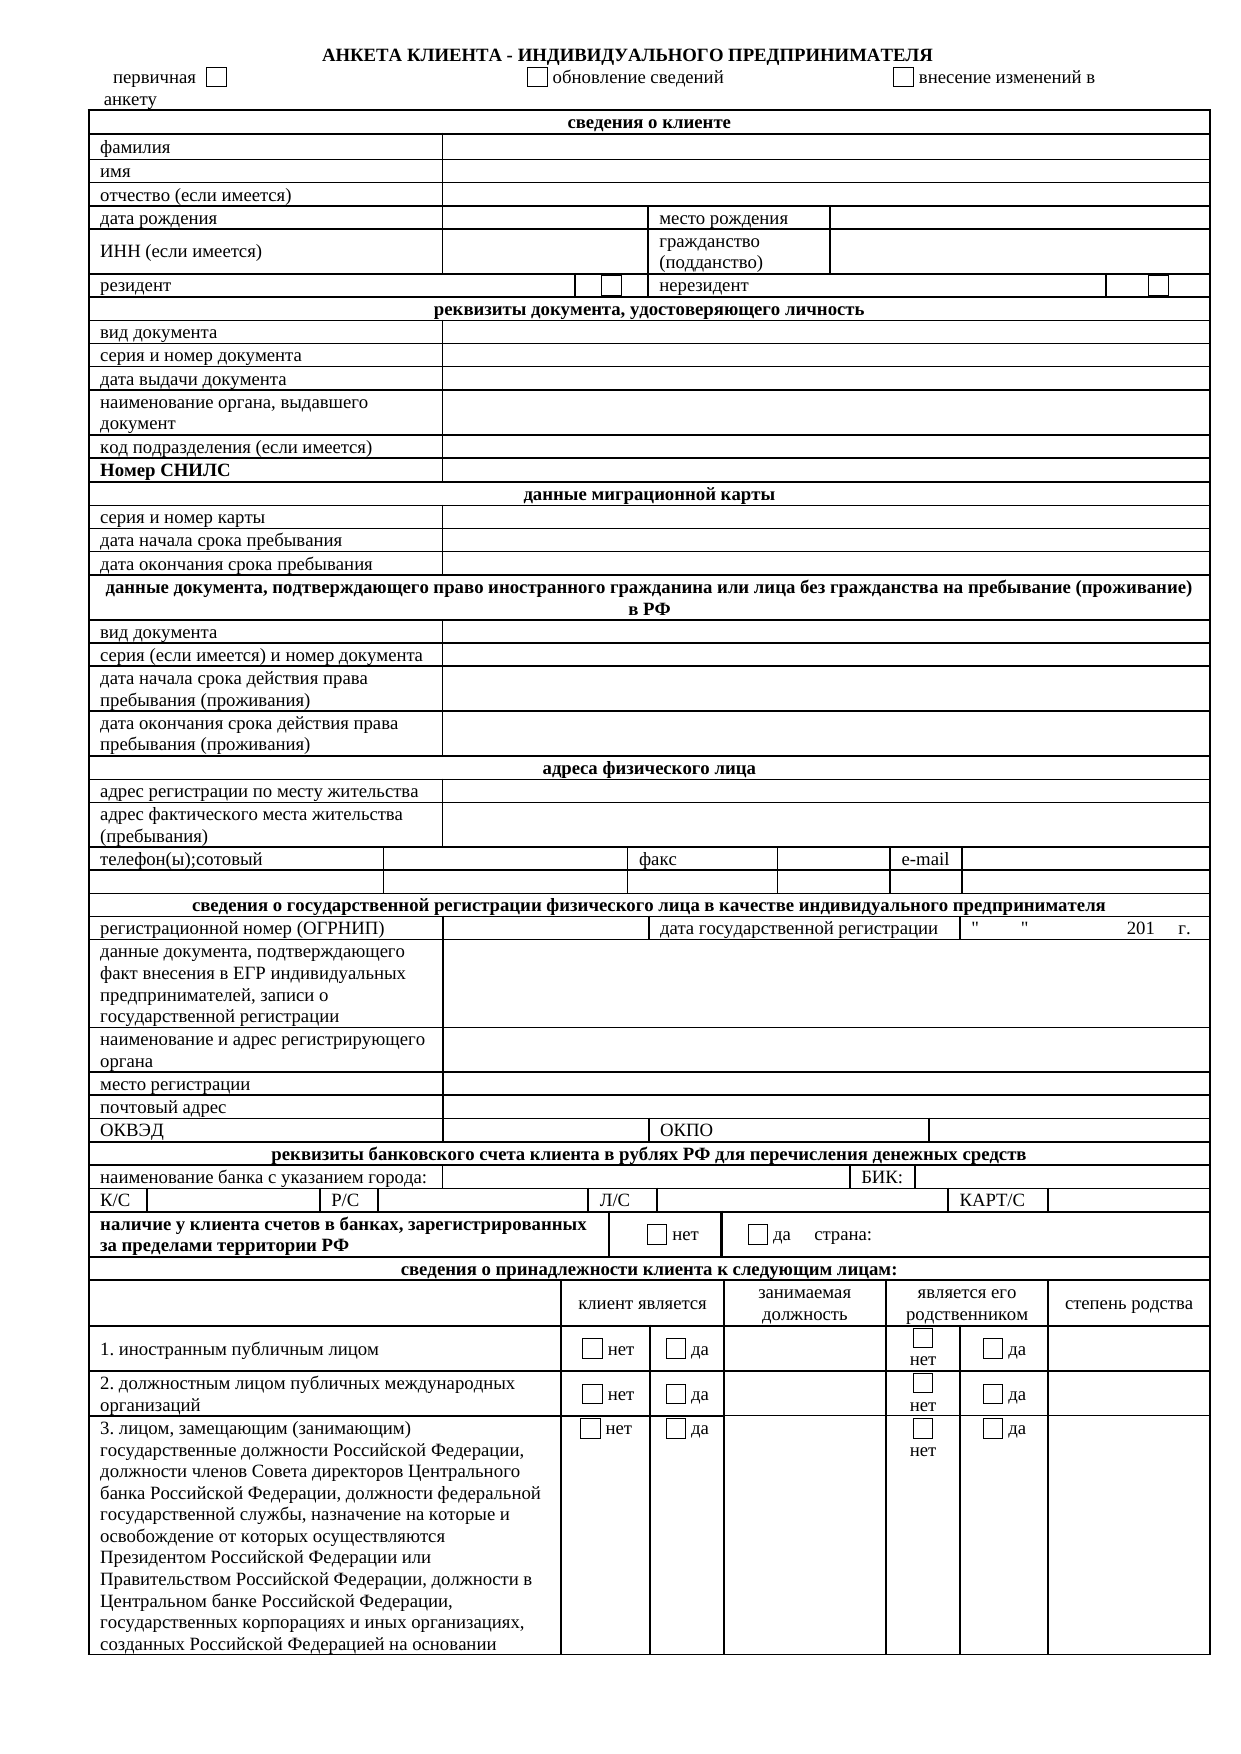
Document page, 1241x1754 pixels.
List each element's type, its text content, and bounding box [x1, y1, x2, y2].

table_cell занимаемая должность [725, 1281, 885, 1324]
table_cell имя [90, 160, 442, 182]
table_cell ОКВЭД [90, 1119, 442, 1141]
table_cell да [651, 1327, 723, 1370]
table_cell [443, 367, 1209, 389]
table_cell да [651, 1417, 723, 1654]
table_cell [778, 848, 889, 869]
table_cell нет [562, 1372, 649, 1415]
table_cell [725, 1416, 885, 1654]
table_cell наименование органа, выдавшего документ [90, 391, 442, 434]
table_cell [602, 276, 621, 295]
table_cell [658, 1189, 947, 1211]
table_cell [1049, 1189, 1209, 1211]
table_cell [443, 803, 1209, 846]
table_cell дата окончания срока действия права пребывания (проживания) [90, 712, 442, 755]
table_cell телефон(ы);сотовый [90, 848, 383, 869]
table_cell [443, 552, 1209, 574]
table_cell почтовый адрес [90, 1096, 442, 1117]
table_cell [384, 848, 627, 869]
table_cell [444, 917, 648, 939]
table_cell ОКПО [650, 1119, 928, 1141]
table_cell да страна: [723, 1213, 1209, 1256]
table_cell Л/С [589, 1189, 656, 1211]
table_cell дата государственной регистрации [650, 917, 959, 939]
table_cell [443, 644, 1209, 665]
table_cell ИНН (если имеется) [90, 230, 442, 273]
table_cell серия и номер карты [90, 506, 442, 528]
table_cell дата начала срока пребывания [90, 529, 442, 551]
table_cell [443, 712, 1209, 755]
table_cell [963, 871, 1209, 892]
table_cell да [961, 1416, 1047, 1654]
table_cell дата начала срока действия права пребывания (проживания) [90, 667, 442, 710]
table_cell наименование банка с указанием города: [90, 1166, 442, 1187]
table_cell [444, 1096, 1209, 1117]
table_cell адреса физического лица [90, 757, 1209, 778]
table_cell [1149, 276, 1168, 295]
table_cell данные миграционной карты [90, 483, 1209, 504]
table_cell [148, 1189, 319, 1211]
table_cell [831, 207, 1209, 228]
table_cell реквизиты банковского счета клиента в рублях РФ для перечисления денежных средств [90, 1143, 1209, 1164]
table_cell [443, 780, 1209, 802]
table_cell [628, 871, 777, 892]
table_cell вид документа [90, 621, 442, 642]
table_cell нет [562, 1327, 649, 1370]
table_cell резидент [90, 275, 574, 296]
table_cell [1049, 1372, 1209, 1415]
table_cell нерезидент [649, 275, 1105, 296]
table_header сведения о клиенте [90, 111, 1209, 133]
table_cell [444, 1028, 1209, 1071]
table_cell [443, 207, 647, 228]
table_cell да [961, 1327, 1047, 1370]
table_cell 1. иностранным публичным лицом [90, 1327, 560, 1370]
table_cell [443, 135, 1209, 159]
table_cell [443, 436, 1209, 457]
table_cell К/С [90, 1189, 146, 1211]
table_cell нет [887, 1327, 959, 1370]
table_cell [725, 1327, 885, 1370]
text АНКЕТА клиента - Индивидуального предпринимателя [103, 44, 1152, 66]
table_cell [443, 391, 1209, 434]
table_cell [443, 160, 1209, 182]
table_cell нет [562, 1417, 649, 1654]
table_cell [1169, 275, 1209, 296]
table_cell [1049, 1327, 1209, 1370]
table_cell [916, 1166, 1209, 1187]
table_cell [90, 871, 383, 892]
table_cell нет [610, 1213, 720, 1256]
table_cell серия (если имеется) и номер документа [90, 644, 442, 665]
table_cell [443, 321, 1209, 343]
table_cell [443, 667, 1209, 710]
table_cell клиент является [562, 1281, 723, 1324]
table_cell гражданство (подданство) [649, 230, 829, 273]
table_cell серия и номер документа [90, 344, 442, 366]
table_cell дата выдачи документа [90, 367, 442, 389]
table_cell [443, 621, 1209, 642]
table_cell [891, 871, 961, 892]
table_cell дата рождения [90, 207, 442, 228]
table_cell дата окончания срока пребывания [90, 552, 442, 574]
table_cell [444, 940, 1209, 1027]
table_cell да [961, 1372, 1047, 1415]
table_cell фамилия [90, 135, 442, 159]
text первичная обновление сведений внесение изменений в анкету [103, 66, 1152, 109]
table_cell сведения о государственной регистрации физического лица в качестве индивидуального предпринимателя [90, 894, 1209, 916]
table_cell 2. должностным лицом публичных международных организаций [90, 1372, 560, 1415]
table_cell адрес фактического места жительства (пребывания) [90, 803, 442, 846]
table_cell [443, 459, 1209, 481]
table_cell [443, 230, 647, 273]
table_cell данные документа, подтверждающего факт внесения в ЕГР индивидуальных предпринимателей, записи о государственной регистрации [90, 940, 442, 1027]
table_cell [444, 1073, 1209, 1094]
table_cell [1107, 275, 1148, 296]
table_cell да [651, 1372, 723, 1415]
table_cell реквизиты документа, удостоверяющего личность [90, 298, 1209, 319]
table_cell [576, 275, 601, 296]
table_cell [443, 344, 1209, 366]
table_cell Номер СНИЛС [90, 459, 442, 481]
table_cell наименование и адрес регистрирующего органа [90, 1028, 442, 1071]
table_cell [90, 1281, 560, 1324]
table_cell место регистрации [90, 1073, 442, 1094]
table_cell [622, 275, 647, 296]
table_cell e-mail [891, 848, 961, 869]
table_cell нет [887, 1372, 959, 1415]
table_cell данные документа, подтверждающего право иностранного гражданина или лица без гражданства на пребывание (проживание) в РФ [90, 576, 1209, 619]
table_cell [443, 183, 1209, 205]
table_cell [443, 506, 1209, 528]
table_cell наличие у клиента счетов в банках, зарегистрированных за пределами территории РФ [90, 1213, 608, 1256]
table_cell [725, 1372, 885, 1415]
table_cell степень родства [1049, 1281, 1209, 1324]
table_cell регистрационной номер (ОГРНИП) [90, 917, 442, 939]
table_cell [384, 871, 627, 892]
table_cell [831, 230, 1209, 273]
table_cell [379, 1189, 587, 1211]
table_cell [1049, 1416, 1209, 1654]
table_cell место рождения [649, 207, 829, 228]
table_cell вид документа [90, 321, 442, 343]
table_cell " " 201 г. [961, 917, 1209, 939]
table_cell факс [628, 848, 777, 869]
table_cell сведения о принадлежности клиента к следующим лицам: [90, 1258, 1209, 1279]
table_cell КАРТ/С [949, 1189, 1047, 1211]
table_cell является его родственником [887, 1281, 1047, 1324]
table_cell [443, 1166, 849, 1187]
table_cell нет [887, 1416, 959, 1654]
table_cell БИК: [851, 1166, 914, 1187]
table_cell [963, 848, 1209, 869]
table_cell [90, 1417, 560, 1654]
table_cell Р/С [321, 1189, 377, 1211]
table_cell [930, 1119, 1209, 1141]
table_cell код подразделения (если имеется) [90, 436, 442, 457]
table_cell [443, 529, 1209, 551]
table_cell [778, 871, 889, 892]
table_cell отчество (если имеется) [90, 183, 442, 205]
table_cell адрес регистрации по месту жительства [90, 780, 442, 802]
table_cell [444, 1119, 648, 1141]
